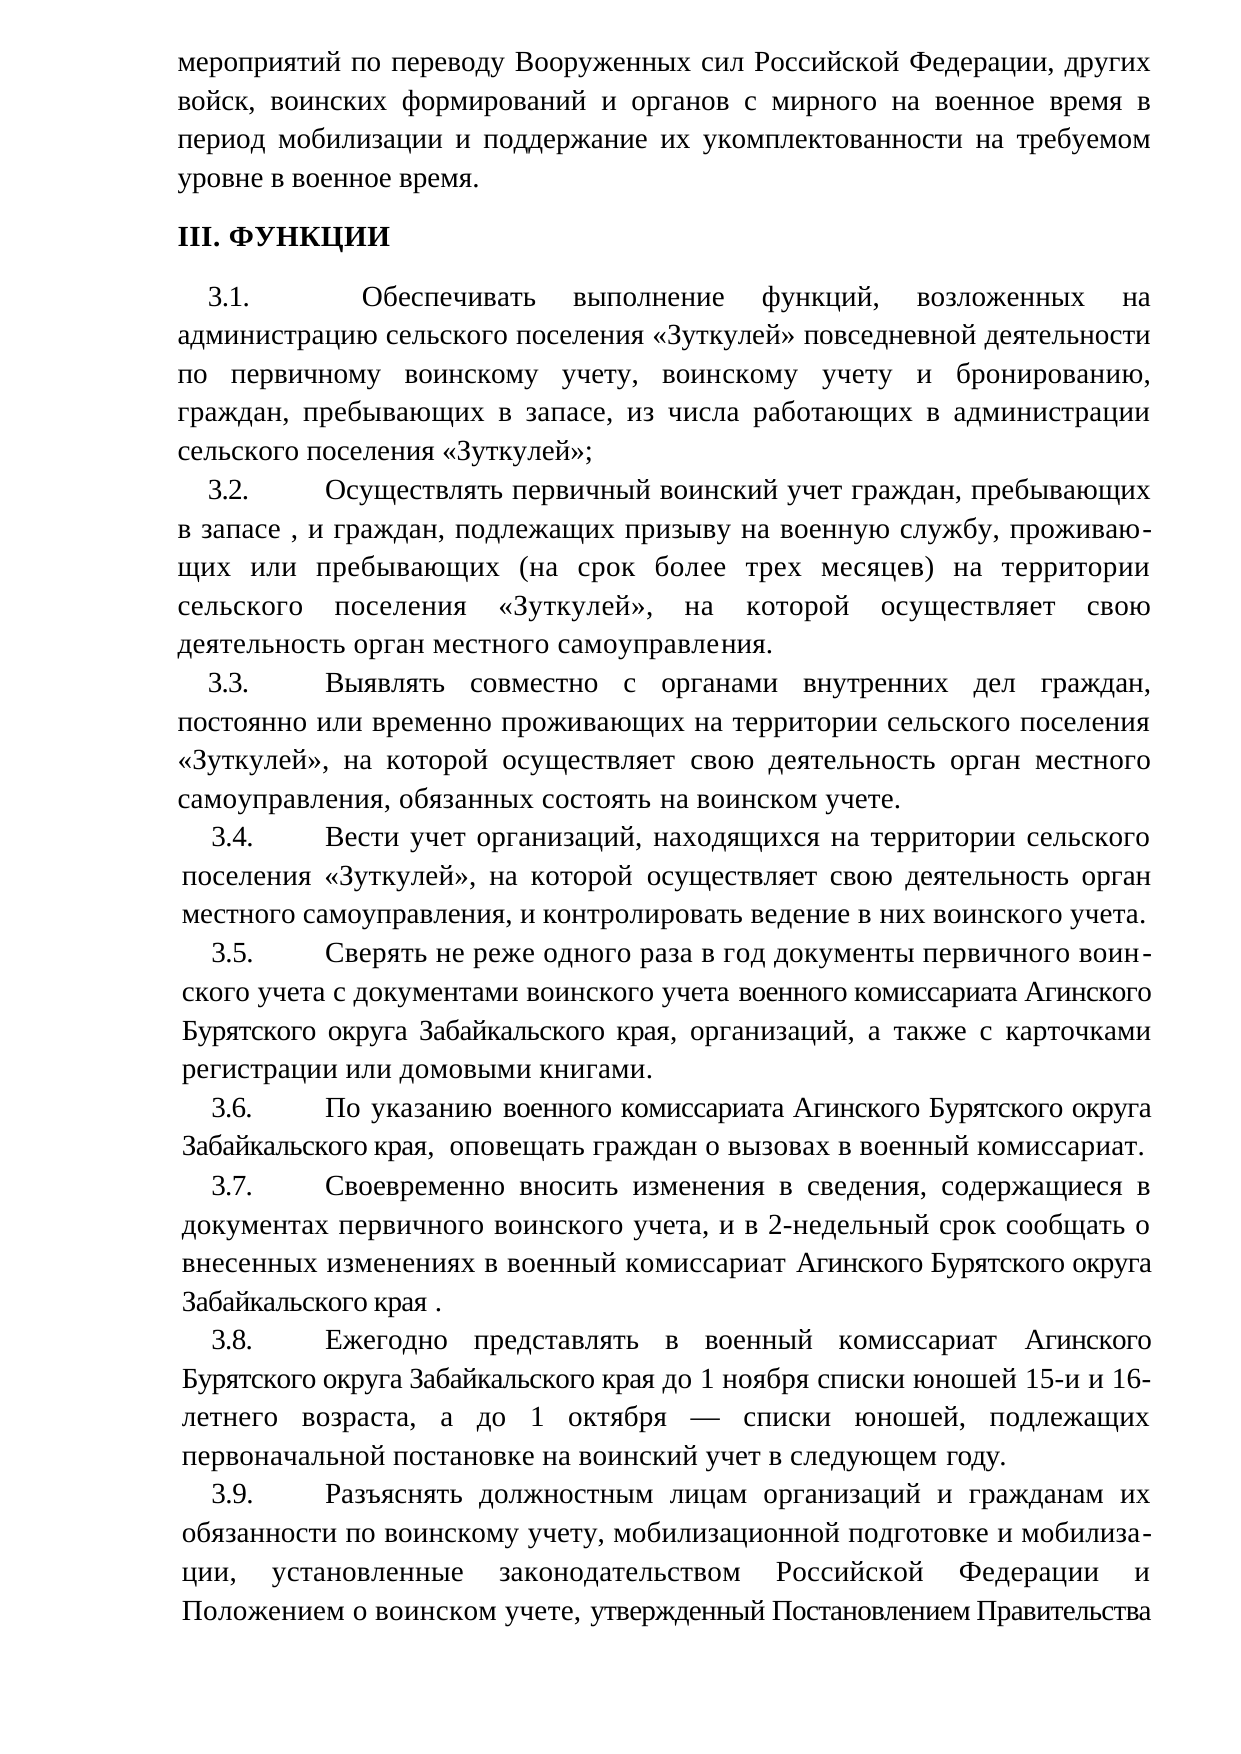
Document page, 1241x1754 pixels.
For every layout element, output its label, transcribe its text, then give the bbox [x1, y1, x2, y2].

list Обеспечивать выполнение функций, возложенных на администрацию сельского поселения «Зуткулей» повседневной деятельности по первичному воинскому учету, воинскому учету и бронированию, граждан, пребывающих в запасе, из числа работающих в администрации сельского поселения «Зуткулей»; [177, 279, 1152, 466]
list Своевременно вносить изменения в сведения, содержащиеся в документах первичного воинского учета, и в 2-недельный срок сообщать о внесенных изменениях в военный комиссариат Агинского Бурятского округа Забайкальского края . [182, 1168, 1152, 1317]
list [182, 1477, 1152, 1628]
list Ежегодно представлять в военный комиссариат Агинского Бурятского округа Забайкальского края до 1 ноября списки юношей 15-и и 16-летнего возраста, а до 1 октября — списки юношей, подлежащих первоначальной постановке на воинский учет в следующем году. [182, 1322, 1152, 1472]
list Сверять не реже одного раза в год документы первичного воинского учета с документами воинского учета военного комиссариата Агинского Бурятского округа Забайкальского края, организаций, а также с карточками регистрации или домовыми книгами. [182, 936, 1152, 1085]
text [177, 44, 1152, 193]
text III. ФУНКЦИИ [177, 219, 1146, 253]
list Осуществлять первичный воинский учет граждан, пребывающих в запасе , и граждан, подлежащих призыву на военную службу, проживающих или пребывающих (на срок более трех месяцев) на территории сельского поселения «Зуткулей», на которой осуществляет свою деятельность орган местного самоуправления. [177, 472, 1152, 660]
list Выявлять совместно с органами внутренних дел граждан, постоянно или временно проживающих на территории сельского поселения «Зуткулей», на которой осуществляет свою деятельность орган местного самоуправления, обязанных состоять на воинском учете. [177, 665, 1152, 814]
list По указанию военного комиссариата Агинского Бурятского округа Забайкальского края, оповещать граждан о вызовах в военный комиссариат. [182, 1090, 1152, 1162]
list Вести учет организаций, находящихся на территории сельского поселения «Зуткулей», на которой осуществляет свою деятельность орган местного самоуправления, и контролировать ведение в них воинского учета. [182, 819, 1152, 930]
